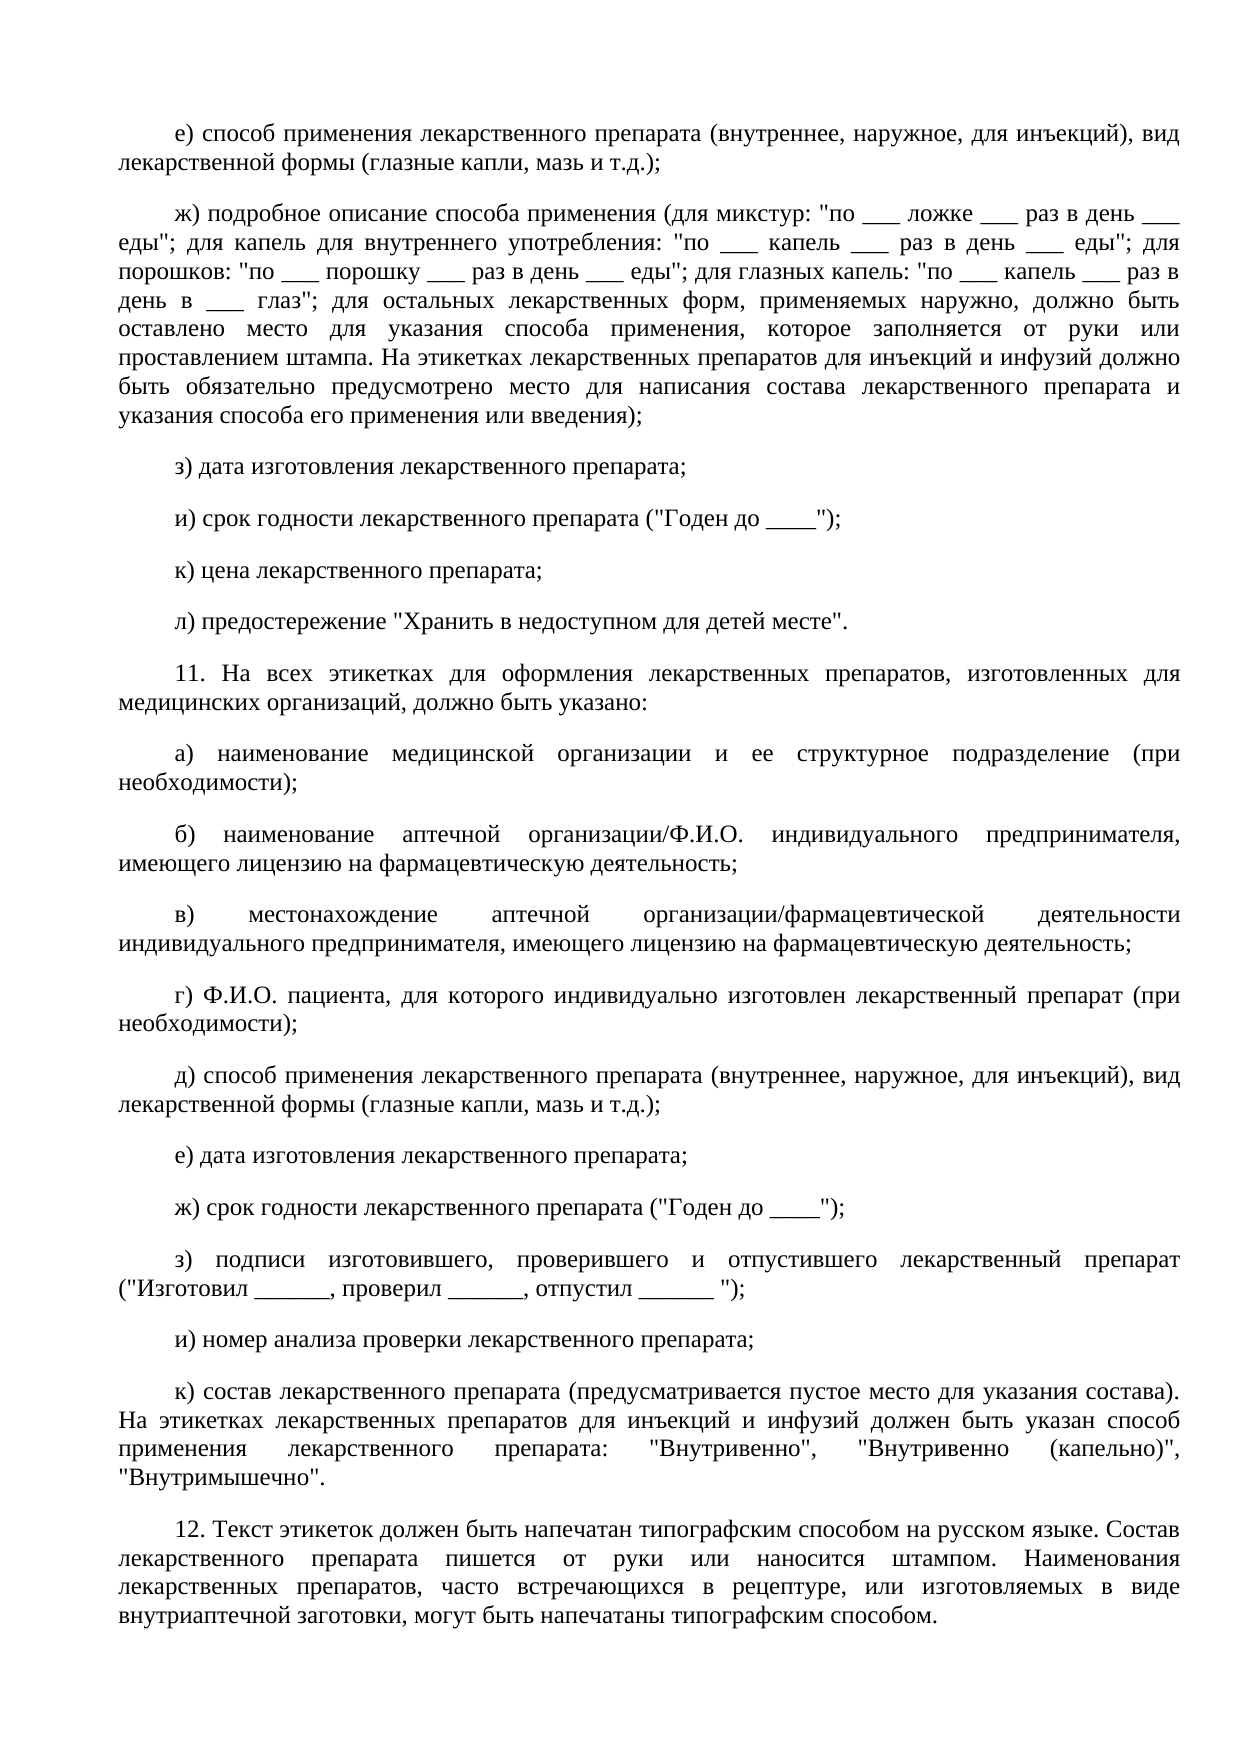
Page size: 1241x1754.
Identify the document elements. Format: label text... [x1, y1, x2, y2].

text к) цена лекарственного препарата; [118, 555, 1181, 583]
text е) дата изготовления лекарственного препарата; [118, 1141, 1181, 1169]
text 12. Текст этикеток должен быть напечатан типографским способом на русском языке. Состав лекарственного препарата пишется от руки или наносится штампом. Наименования лекарственных препаратов, часто встречающихся в рецептуре, или изготовляемых в виде внутриаптечной заготовки, могут быть напечатаны типографским способом. [118, 1514, 1181, 1629]
text б) наименование аптечной организации/Ф.И.О. индивидуального предпринимателя, имеющего лицензию на фармацевтическую деятельность; [118, 819, 1181, 876]
text л) предостережение "Хранить в недоступном для детей месте". [118, 606, 1181, 635]
text в) местонахождение аптечной организации/фармацевтической деятельности индивидуального предпринимателя, имеющего лицензию на фармацевтическую деятельность; [118, 899, 1181, 957]
text д) способ применения лекарственного препарата (внутреннее, наружное, для инъекций), вид лекарственной формы (глазные капли, мазь и т.д.); [118, 1060, 1181, 1118]
text г) Ф.И.О. пациента, для которого индивидуально изготовлен лекарственный препарат (при необходимости); [118, 980, 1181, 1037]
text з) подписи изготовившего, проверившего и отпустившего лекарственный препарат ("Изготовил ______, проверил ______, отпустил ______ "); [118, 1244, 1181, 1301]
text к) состав лекарственного препарата (предусматривается пустое место для указания состава). На этикетках лекарственных препаратов для инъекций и инфузий должен быть указан способ применения лекарственного препарата: "Внутривенно", "Внутривенно (капельно)", "Внутримышечно". [118, 1376, 1181, 1491]
text а) наименование медицинской организации и ее структурное подразделение (при необходимости); [118, 738, 1181, 796]
text ж) подробное описание способа применения (для микстур: "по ___ ложке ___ раз в день ___ еды"; для капель для внутреннего употребления: "по ___ капель ___ раз в день ___ еды"; для порошков: "по ___ порошку ___ раз в день ___ еды"; для глазных капель: "по ___ капель ___ раз в день в ___ глаз"; для остальных лекарственных форм, применяемых наружно, должно быть оставлено место для указания способа применения, которое заполняется от руки или проставлением штампа. На этикетках лекарственных препаратов для инъекций и инфузий должно быть обязательно предусмотрено место для написания состава лекарственного препарата и указания способа его применения или введения); [118, 198, 1181, 428]
text ж) срок годности лекарственного препарата ("Годен до ____"); [118, 1192, 1181, 1221]
text е) способ применения лекарственного препарата (внутреннее, наружное, для инъекций), вид лекарственной формы (глазные капли, мазь и т.д.); [118, 118, 1181, 176]
text 11. На всех этикетках для оформления лекарственных препаратов, изготовленных для медицинских организаций, должно быть указано: [118, 658, 1181, 716]
text и) срок годности лекарственного препарата ("Годен до ____"); [118, 503, 1181, 532]
text и) номер анализа проверки лекарственного препарата; [118, 1324, 1181, 1353]
text з) дата изготовления лекарственного препарата; [118, 451, 1181, 480]
